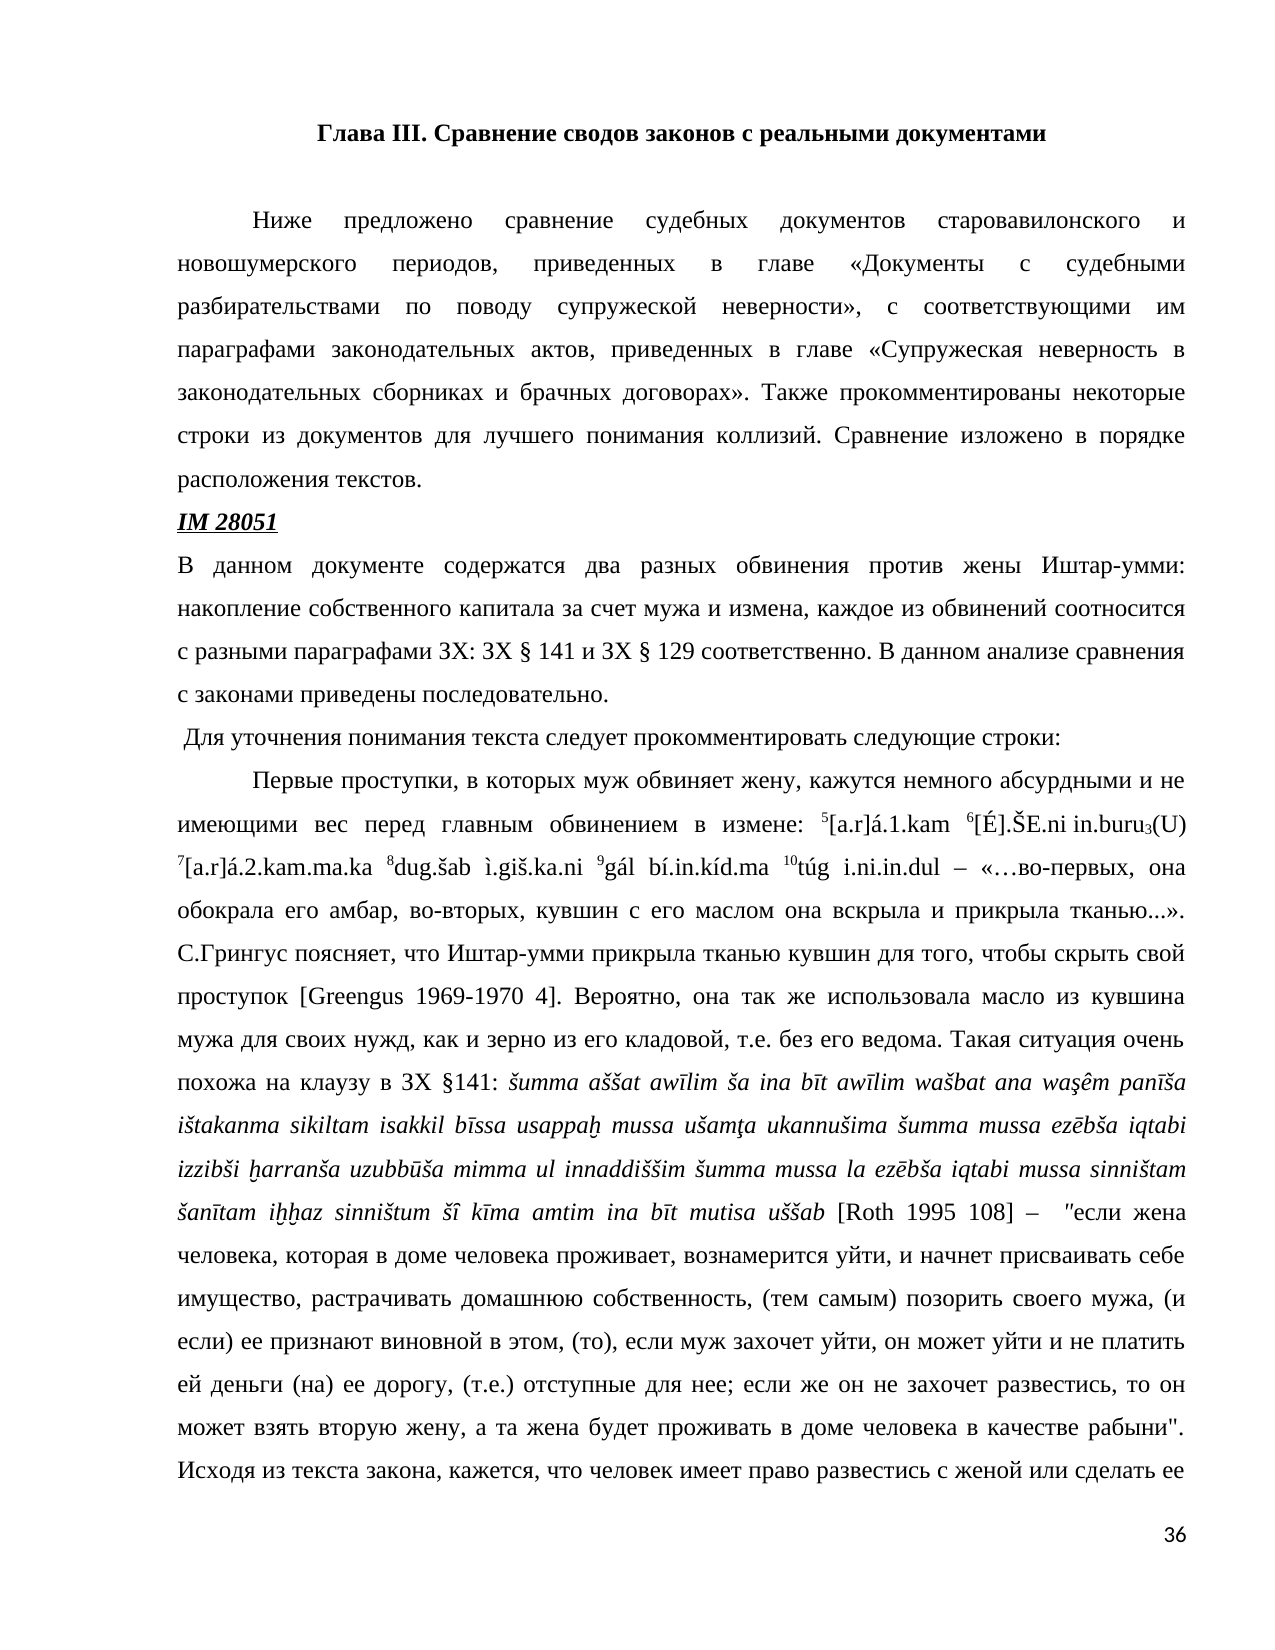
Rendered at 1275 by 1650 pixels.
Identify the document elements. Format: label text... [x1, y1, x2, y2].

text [177, 766, 1186, 1484]
text Для уточнения понимания текста следует прокомментировать следующие строки: [177, 722, 1186, 751]
text В данном документе содержатся два разных обвинения против жены Иштар-умми: накопление собственного капитала за счет мужа и измена, каждое из обвинений соотносится с разными параграфами ЗХ: ЗХ § 141 и ЗХ § 129 соответственно. В данном анализе сравнения с законами приведены последовательно. [177, 550, 1186, 708]
subtitle IM 28051 [177, 507, 1186, 536]
subtitle Глава III. Сравнение сводов законов с реальными документами [177, 118, 1186, 147]
text Ниже предложено сравнение судебных документов старовавилонского и новошумерского периодов, приведенных в главе «Документы с судебными разбирательствами по поводу супружеской неверности», с соответствующими им параграфами законодательных актов, приведенных в главе «Супружеская неверность в законодательных сборниках и брачных договорах». Также прокомментированы некоторые строки из документов для лучшего понимания коллизий. Сравнение изложено в порядке расположения текстов. [177, 205, 1186, 492]
